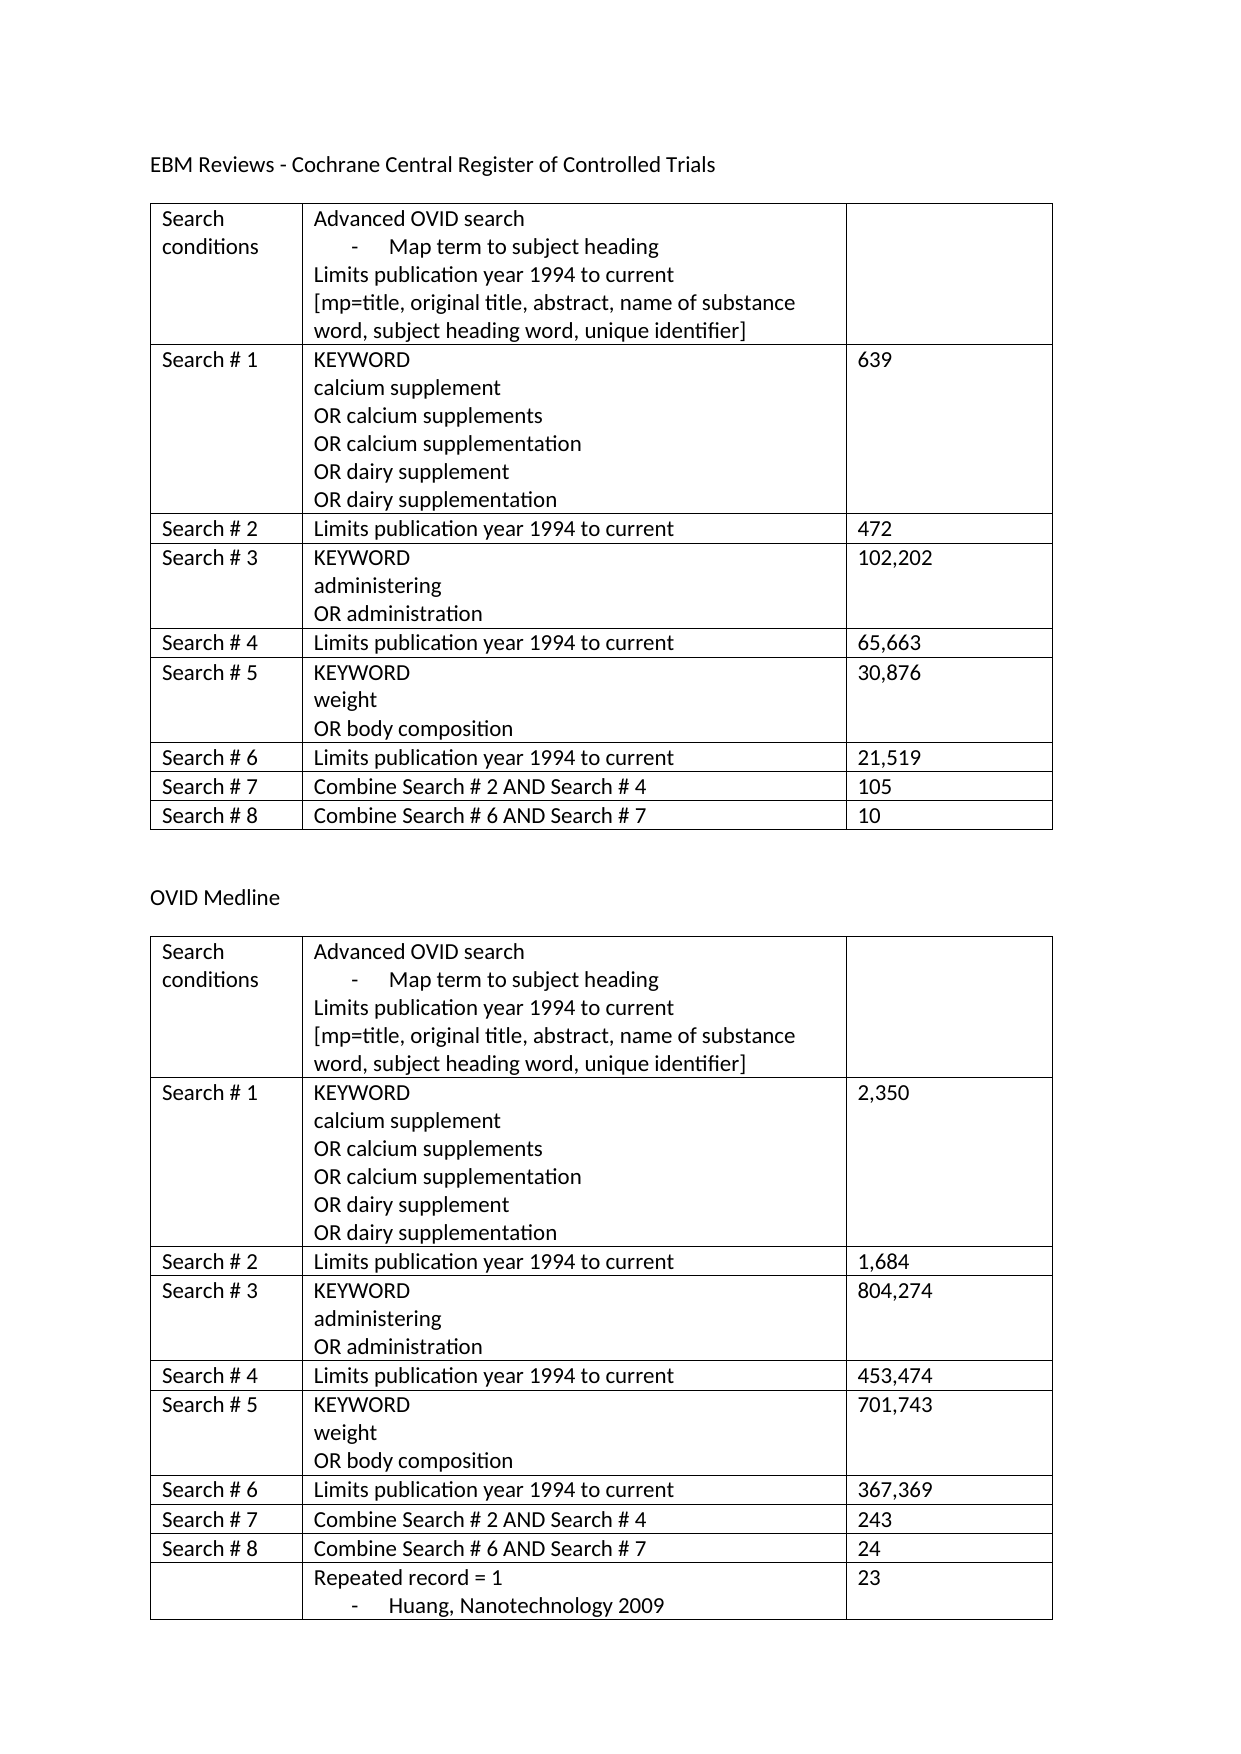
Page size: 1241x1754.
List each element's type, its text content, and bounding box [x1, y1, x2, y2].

table_cell Search # 8 [151, 1534, 302, 1562]
table_cell 10 [847, 801, 1052, 829]
table_cell Limits publication year 1994 to current [303, 743, 846, 771]
table_header Advanced OVID search Map term to subject heading Limits publication year 1994 to current [mp=title, original title, abstract, name of substance word, subject heading word, unique identifier] [303, 204, 846, 344]
table_header Search conditions [151, 937, 302, 1077]
table_cell Search # 3 [151, 1276, 302, 1360]
table_cell Combine Search # 6 AND Search # 7 [303, 1534, 846, 1562]
table_cell 102,202 [847, 544, 1052, 627]
table_header [847, 204, 1052, 344]
table_cell Search # 3 [151, 544, 302, 627]
table_cell Search # 5 [151, 658, 302, 742]
table_cell Search # 6 [151, 1476, 302, 1504]
table_cell Search # 7 [151, 772, 302, 800]
table_cell Limits publication year 1994 to current [303, 1247, 846, 1275]
table_cell KEYWORD weight OR body composition [303, 1391, 846, 1474]
table_cell Combine Search # 2 AND Search # 4 [303, 772, 846, 800]
table_cell 21,519 [847, 743, 1052, 771]
table_cell [151, 1563, 302, 1619]
table_cell Search # 2 [151, 1247, 302, 1275]
table_cell Search # 1 [151, 1078, 302, 1246]
table_cell 23 [847, 1563, 1052, 1619]
table_cell KEYWORD administering OR administration [303, 544, 846, 627]
table_cell Combine Search # 6 AND Search # 7 [303, 801, 846, 829]
table_cell KEYWORD calcium supplement OR calcium supplements OR calcium supplementation OR dairy supplement OR dairy supplementation [303, 1078, 846, 1246]
table_header Advanced OVID search Map term to subject heading Limits publication year 1994 to current [mp=title, original title, abstract, name of substance word, subject heading word, unique identifier] [303, 937, 846, 1077]
table_cell Search # 7 [151, 1505, 302, 1533]
table_cell Search # 8 [151, 801, 302, 829]
table_cell Repeated record = 1 Huang, Nanotechnology 2009 [303, 1563, 846, 1619]
table_cell Search # 5 [151, 1391, 302, 1474]
text EBM Reviews - Cochrane Central Register of Controlled Trials [150, 150, 1090, 178]
table_cell Search # 2 [151, 514, 302, 542]
table_cell KEYWORD administering OR administration [303, 1276, 846, 1360]
table_cell Search # 1 [151, 345, 302, 513]
table_cell 30,876 [847, 658, 1052, 742]
table_cell KEYWORD weight OR body composition [303, 658, 846, 742]
table_cell Limits publication year 1994 to current [303, 514, 846, 542]
table_header Search conditions [151, 204, 302, 344]
table_cell Search # 4 [151, 1361, 302, 1389]
table_cell 105 [847, 772, 1052, 800]
table_cell KEYWORD calcium supplement OR calcium supplements OR calcium supplementation OR dairy supplement OR dairy supplementation [303, 345, 846, 513]
table_cell 453,474 [847, 1361, 1052, 1389]
table_cell Combine Search # 2 AND Search # 4 [303, 1505, 846, 1533]
table_cell 24 [847, 1534, 1052, 1562]
table_cell 472 [847, 514, 1052, 542]
table_cell 367,369 [847, 1476, 1052, 1504]
table_header [847, 937, 1052, 1077]
table_cell 243 [847, 1505, 1052, 1533]
table_cell Limits publication year 1994 to current [303, 629, 846, 657]
table_cell 804,274 [847, 1276, 1052, 1360]
table_cell 2,350 [847, 1078, 1052, 1246]
table_cell Limits publication year 1994 to current [303, 1476, 846, 1504]
table_cell Limits publication year 1994 to current [303, 1361, 846, 1389]
table_cell 701,743 [847, 1391, 1052, 1474]
table_cell Search # 4 [151, 629, 302, 657]
table_cell Search # 6 [151, 743, 302, 771]
table_cell 65,663 [847, 629, 1052, 657]
table_cell 639 [847, 345, 1052, 513]
text OVID Medline [150, 883, 1090, 911]
table_cell 1,684 [847, 1247, 1052, 1275]
